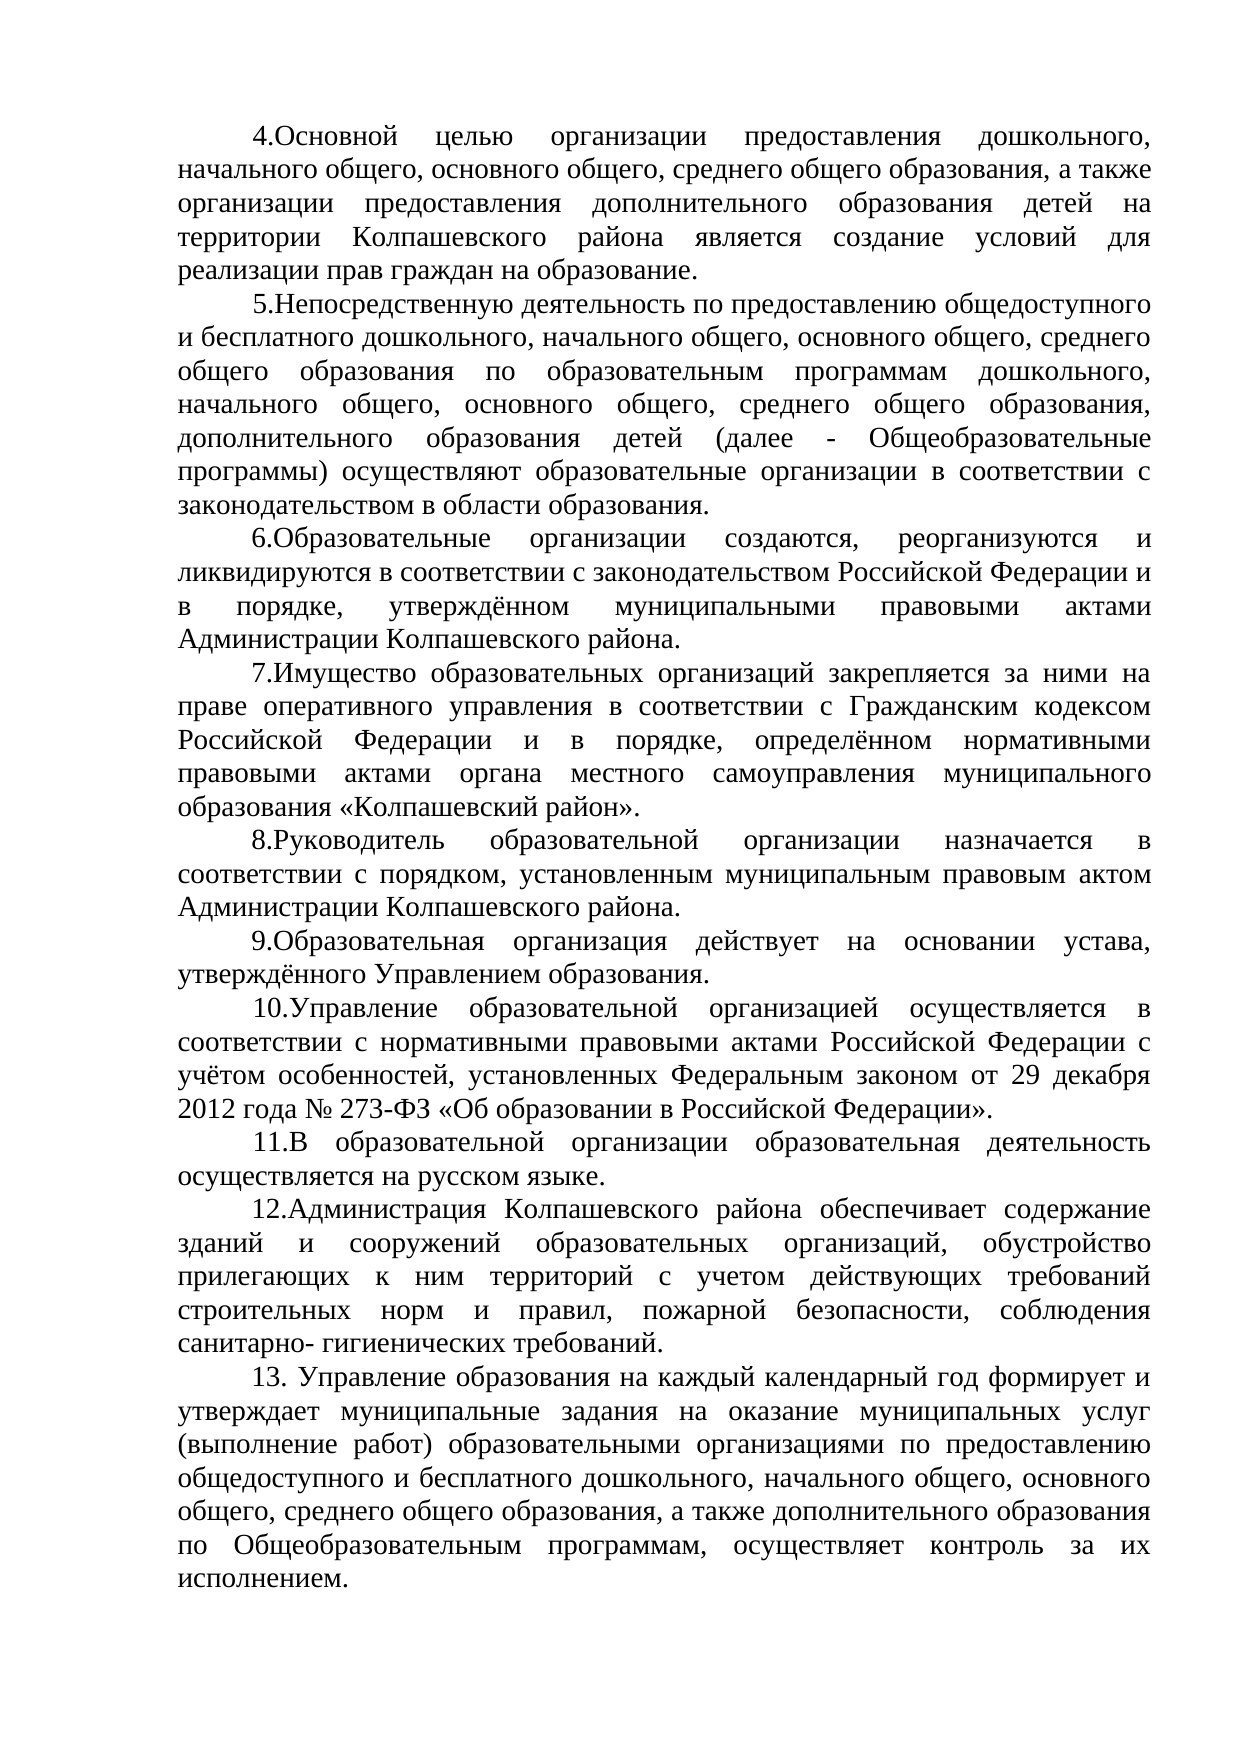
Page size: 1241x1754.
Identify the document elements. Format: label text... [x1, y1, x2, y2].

text 8.Руководитель образовательной организации назначается в соответствии с порядком, установленным муниципальным правовым актом Администрации Колпашевского района. [177, 822, 1152, 923]
text 10.Управление образовательной организацией осуществляется в соответствии с нормативными правовыми актами Российской Федерации с учётом особенностей, установленных Федеральным законом от 29 декабря 2012 года № 273-ФЗ «Об образовании в Российской Федерации». [177, 990, 1152, 1124]
text 12.Администрация Колпашевского района обеспечивает содержание зданий и сооружений образовательных организаций, обустройство прилегающих к ним территорий с учетом действующих требований строительных норм и правил, пожарной безопасности, соблюдения санитарно- гигиенических требований. [177, 1191, 1152, 1359]
text 4.Основной целью организации предоставления дошкольного, начального общего, основного общего, среднего общего образования, а также организации предоставления дополнительного образования детей на территории Колпашевского района является создание условий для реализации прав граждан на образование. [177, 118, 1152, 286]
text 11.В образовательной организации образовательная деятельность осуществляется на русском языке. [177, 1124, 1152, 1191]
text 5.Непосредственную деятельность по предоставлению общедоступного и бесплатного дошкольного, начального общего, основного общего, среднего общего образования по образовательным программам дошкольного, начального общего, основного общего, среднего общего образования, дополнительного образования детей (далее - Общеобразовательные программы) осуществляют образовательные организации в соответствии с законодательством в области образования. [177, 286, 1152, 521]
text 9.Образовательная организация действует на основании устава, утверждённого Управлением образования. [177, 923, 1152, 990]
text 6.Образовательные организации создаются, реорганизуются и ликвидируются в соответствии с законодательством Российской Федерации и в порядке, утверждённом муниципальными правовыми актами Администрации Колпашевского района. [177, 521, 1152, 655]
text 7.Имущество образовательных организаций закрепляется за ними на праве оперативного управления в соответствии с Гражданским кодексом Российской Федерации и в порядке, определённом нормативными правовыми актами органа местного самоуправления муниципального образования «Колпашевский район». [177, 655, 1152, 822]
text 13. Управление образования на каждый календарный год формирует и утверждает муниципальные задания на оказание муниципальных услуг (выполнение работ) образовательными организациями по предоставлению общедоступного и бесплатного дошкольного, начального общего, основного общего, среднего общего образования, а также дополнительного образования по Общеобразовательным программам, осуществляет контроль за их исполнением. [177, 1359, 1152, 1594]
